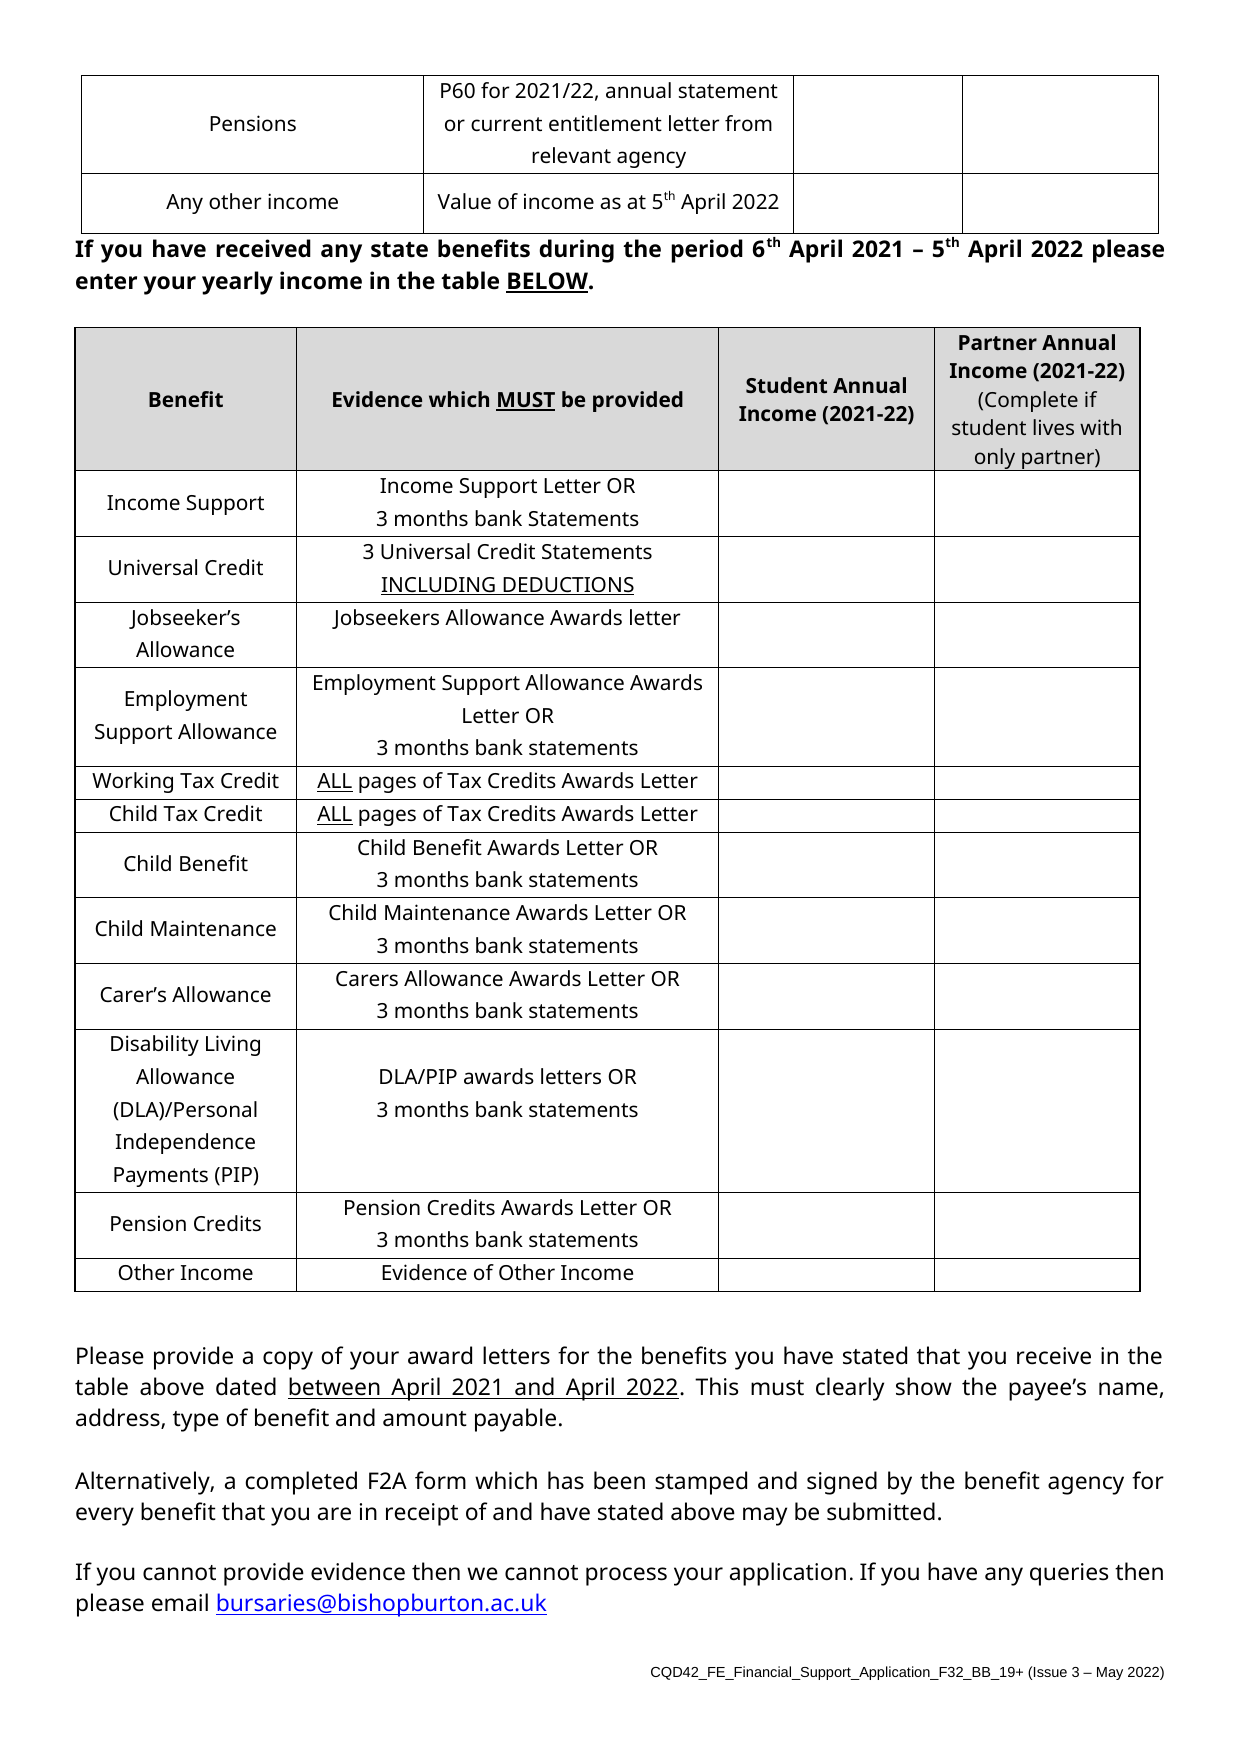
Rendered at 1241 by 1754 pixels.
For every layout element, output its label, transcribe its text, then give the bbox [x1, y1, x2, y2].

table_cell [719, 833, 934, 897]
table_cell Universal Credit [76, 537, 296, 602]
table_cell [719, 668, 934, 766]
table_cell ALL pages of Tax Credits Awards Letter [297, 800, 718, 832]
table_cell Jobseekers Allowance Awards letter [297, 603, 718, 667]
table_cell Employment Support Allowance [76, 668, 296, 766]
table_cell [935, 964, 1139, 1028]
table_cell [719, 800, 934, 832]
table_cell Carer’s Allowance [76, 964, 296, 1028]
table_header Student Annual Income (2021-22) [719, 328, 934, 470]
table_cell [719, 471, 934, 536]
table_cell [935, 1193, 1139, 1257]
table_cell ALL pages of Tax Credits Awards Letter [297, 767, 718, 798]
table_cell Child Benefit Awards Letter OR 3 months bank statements [297, 833, 718, 897]
table_cell Income Support [76, 471, 296, 536]
table_cell Child Maintenance [76, 898, 296, 963]
table_cell [963, 76, 1158, 173]
table_cell [719, 767, 934, 798]
table_cell [935, 800, 1139, 832]
table_cell Value of income as at 5th April 2022 [424, 174, 793, 232]
table_cell [719, 964, 934, 1028]
table_cell Child Benefit [76, 833, 296, 897]
table_cell [719, 1259, 934, 1291]
table_cell Jobseeker’s Allowance [76, 603, 296, 667]
table_cell Child Maintenance Awards Letter OR 3 months bank statements [297, 898, 718, 963]
table_cell P60 for 2021/22, annual statement or current entitlement letter from relevant agency [424, 76, 793, 173]
table_cell Evidence of Other Income [297, 1259, 718, 1291]
table_cell [935, 767, 1139, 798]
table_cell Other Income [76, 1259, 296, 1291]
table_cell 3 Universal Credit Statements INCLUDING DEDUCTIONS [297, 537, 718, 602]
table_cell Pension Credits Awards Letter OR 3 months bank statements [297, 1193, 718, 1257]
table_cell [794, 174, 962, 232]
table_cell [935, 833, 1139, 897]
text If you cannot provide evidence then we cannot process your application. If you have any queries then please email bursaries@bishopburton.ac.uk [75, 1556, 1165, 1618]
table_cell Employment Support Allowance Awards Letter OR 3 months bank statements [297, 668, 718, 766]
table_cell Disability Living Allowance (DLA)/Personal Independence Payments (PIP) [76, 1030, 296, 1192]
table_cell [935, 1030, 1139, 1192]
table_header Benefit [76, 328, 296, 470]
table_cell Working Tax Credit [76, 767, 296, 798]
text Alternatively, a completed F2A form which has been stamped and signed by the benefit agency for every benefit that you are in receipt of and have stated above may be submitted. [75, 1465, 1165, 1527]
table_cell [935, 1259, 1139, 1291]
table_cell Pensions [82, 76, 423, 173]
table_cell Pension Credits [76, 1193, 296, 1257]
table_cell [935, 898, 1139, 963]
table_cell [719, 1030, 934, 1192]
text If you have received any state benefits during the period 6th April 2021 – 5th April 2022 please enter your yearly income in the table BELOW. [75, 233, 1165, 296]
table_cell Carers Allowance Awards Letter OR 3 months bank statements [297, 964, 718, 1028]
table_cell [794, 76, 962, 173]
table_cell DLA/PIP awards letters OR 3 months bank statements [297, 1030, 718, 1192]
table_header Partner Annual Income (2021-22) (Complete if student lives with only partner) [935, 328, 1139, 470]
table_cell Child Tax Credit [76, 800, 296, 832]
table_cell [719, 537, 934, 602]
table_cell [935, 471, 1139, 536]
table_cell [935, 537, 1139, 602]
table_cell Income Support Letter OR 3 months bank Statements [297, 471, 718, 536]
table_cell [719, 898, 934, 963]
table_cell [719, 1193, 934, 1257]
table_cell [719, 603, 934, 667]
table_cell [935, 603, 1139, 667]
table_cell Any other income [82, 174, 423, 232]
table_header Evidence which MUST be provided [297, 328, 718, 470]
table_cell [963, 174, 1158, 232]
text Please provide a copy of your award letters for the benefits you have stated that you receive in the table above dated between April 2021 and April 2022. This must clearly show the payee’s name, address, type of benefit and amount payable. [75, 1340, 1165, 1434]
table_cell [935, 668, 1139, 766]
